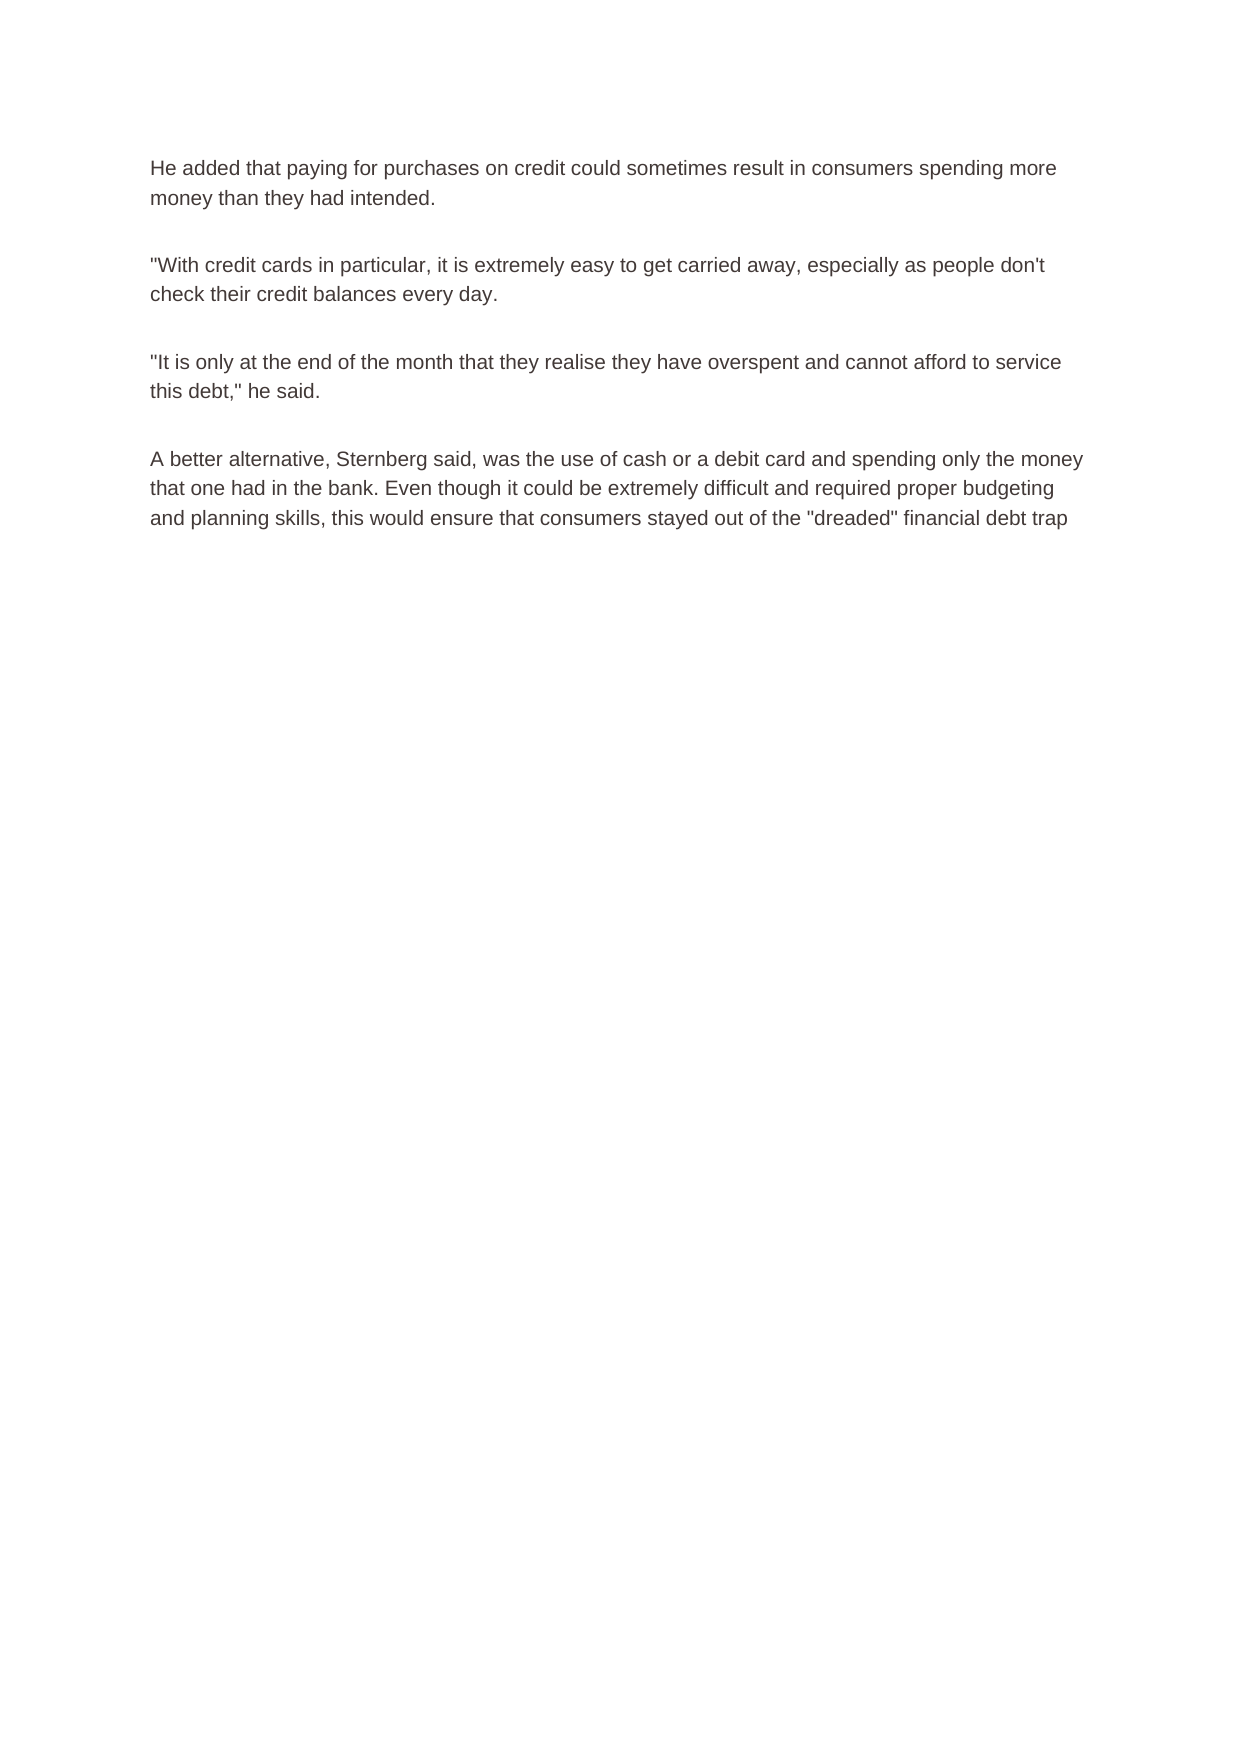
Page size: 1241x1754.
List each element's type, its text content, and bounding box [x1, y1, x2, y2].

text He added that paying for purchases on credit could sometimes result in consumers spending more money than they had intended. [150, 150, 1090, 209]
text A better alternative, Sternberg said, was the use of cash or a debit card and spending only the money that one had in the bank. Even though it could be extremely difficult and required proper budgeting and planning skills, this would ensure that consumers stayed out of the "dreaded" financial debt trap [150, 441, 1090, 530]
text "It is only at the end of the month that they realise they have overspent and cannot afford to service this debt," he said. [150, 344, 1090, 403]
text "With credit cards in particular, it is extremely easy to get carried away, especially as people don't check their credit balances every day. [150, 247, 1090, 306]
